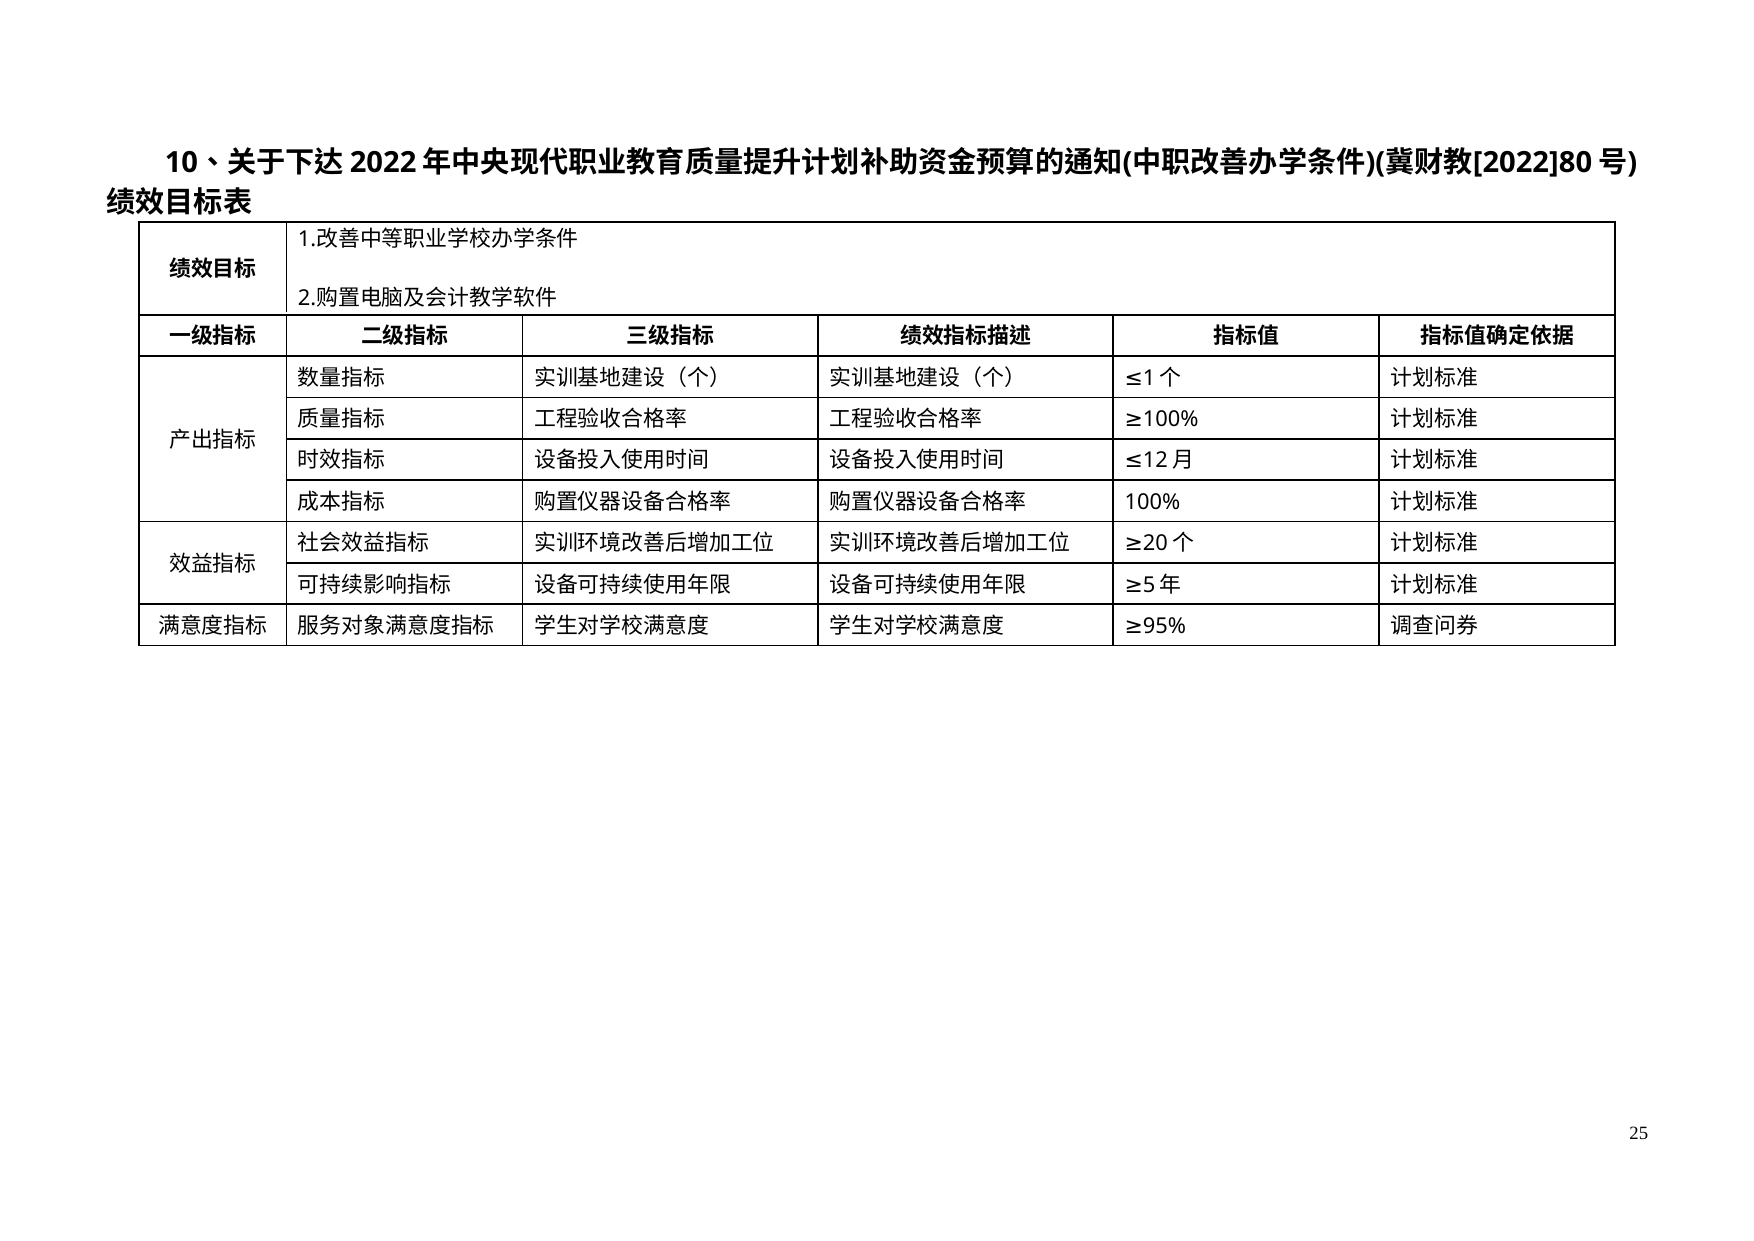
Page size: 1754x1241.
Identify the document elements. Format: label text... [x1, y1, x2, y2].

table_cell 成本指标 [287, 481, 522, 521]
table_cell 实训基地建设（个） [819, 357, 1112, 397]
table_header 三级指标 [523, 316, 817, 355]
table_header 绩效指标描述 [819, 316, 1112, 355]
table_cell ≤12月 [1114, 440, 1378, 479]
table_cell 购置仪器设备合格率 [819, 481, 1112, 521]
table_header 绩效目标 [140, 223, 286, 312]
table_cell ≤1个 [1114, 357, 1378, 397]
table_cell 设备可持续使用年限 [523, 564, 817, 603]
table_cell 服务对象满意度指标 [287, 605, 522, 645]
text 10、关于下达2022年中央现代职业教育质量提升计划补助资金预算的通知(中职改善办学条件)(冀财教[2022]80号)绩效目标表 [106, 142, 1648, 221]
table_cell 时效指标 [287, 440, 522, 479]
table_cell 满意度指标 [140, 605, 286, 645]
table_cell 设备投入使用时间 [819, 440, 1112, 479]
table_cell 计划标准 [1380, 357, 1614, 397]
table_cell 产出指标 [140, 357, 286, 521]
table_cell 实训基地建设（个） [523, 357, 817, 397]
table_header 二级指标 [287, 316, 522, 355]
table_cell 计划标准 [1380, 564, 1614, 603]
table_cell 购置仪器设备合格率 [523, 481, 817, 521]
table_cell ≥5年 [1114, 564, 1378, 603]
table_cell 实训环境改善后增加工位 [523, 522, 817, 562]
table_cell ≥20个 [1114, 522, 1378, 562]
table_header 指标值 [1114, 316, 1378, 355]
table_cell 学生对学校满意度 [819, 605, 1112, 645]
table_cell 100% [1114, 481, 1378, 521]
table_cell ≥100% [1114, 398, 1378, 438]
table_header 一级指标 [140, 316, 286, 355]
table_cell 计划标准 [1380, 398, 1614, 438]
table_cell ≥95% [1114, 605, 1378, 645]
table_cell 可持续影响指标 [287, 564, 522, 603]
table_cell 数量指标 [287, 357, 522, 397]
table_cell 设备投入使用时间 [523, 440, 817, 479]
table_cell 质量指标 [287, 398, 522, 438]
table_cell 计划标准 [1380, 481, 1614, 521]
table_cell 计划标准 [1380, 440, 1614, 479]
table_cell 设备可持续使用年限 [819, 564, 1112, 603]
table_cell 调查问券 [1380, 605, 1614, 645]
table_cell 工程验收合格率 [523, 398, 817, 438]
table_cell 学生对学校满意度 [523, 605, 817, 645]
table_cell 实训环境改善后增加工位 [819, 522, 1112, 562]
table_cell 社会效益指标 [287, 522, 522, 562]
table_header 指标值确定依据 [1380, 316, 1614, 355]
table_header 1.改善中等职业学校办学条件 2.购置电脑及会计教学软件 [287, 223, 1614, 312]
table_cell 工程验收合格率 [819, 398, 1112, 438]
table_cell 计划标准 [1380, 522, 1614, 562]
table_cell 效益指标 [140, 522, 286, 603]
